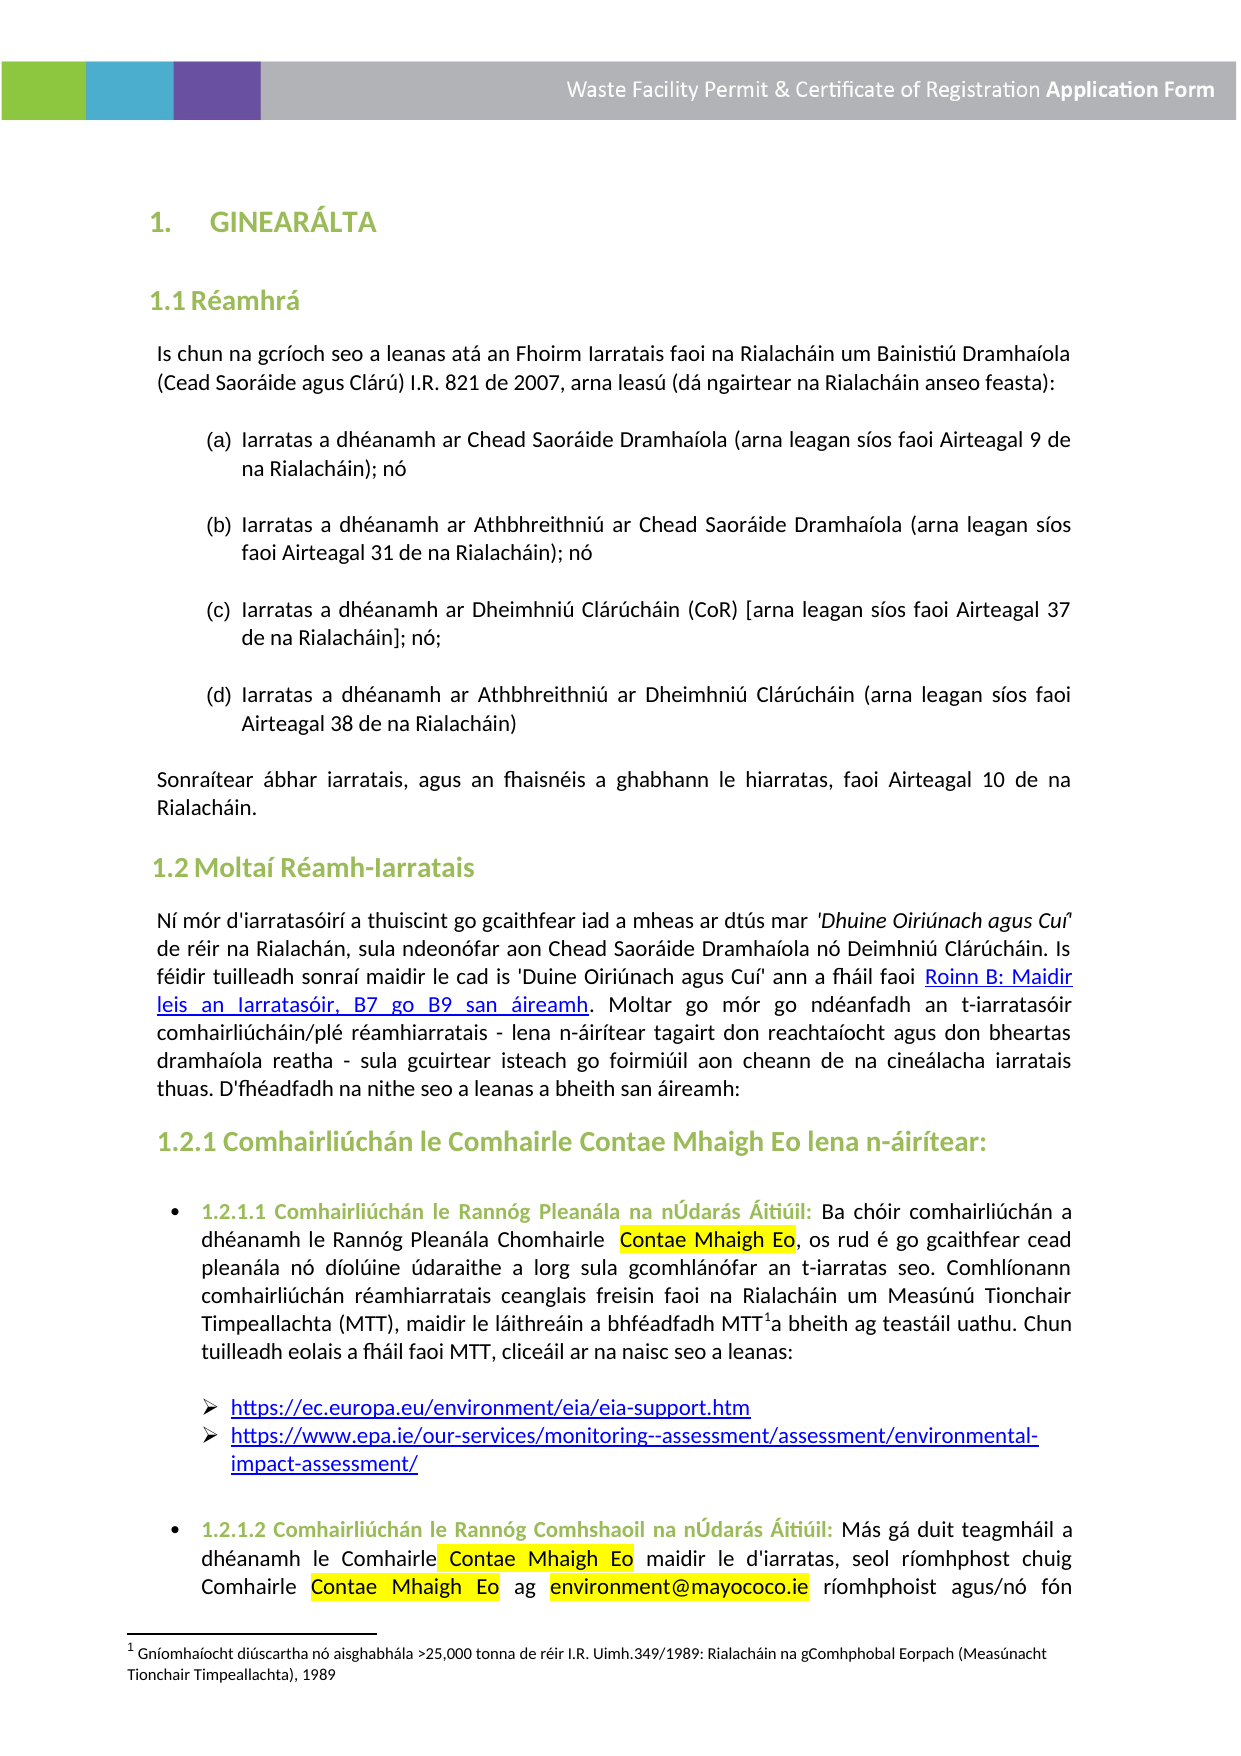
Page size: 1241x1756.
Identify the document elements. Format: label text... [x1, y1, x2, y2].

text Sonraítear ábhar iarratais, agus an fhaisnéis a ghabhann le hiarratas, faoi Airteagal 10 de na Rialacháin. [157, 765, 1073, 821]
list https://ec.europa.eu/environment/eia/eia-support.htm [201, 1393, 1073, 1421]
picture [0, 38, 1236, 136]
text 1.2.1 Comhairliúchán le Comhairle Contae Mhaigh Eo lena n-áirítear: [157, 1123, 1073, 1159]
list Iarratas a dhéanamh ar Dheimhniú Clárúcháin (CoR) [arna leagan síos faoi Airteagal 37 de na Rialacháin]; nó; [206, 595, 1073, 651]
subtitle Réamhrá [148, 282, 1123, 318]
text Is chun na gcríoch seo a leanas atá an Fhoirm Iarratais faoi na Rialacháin um Bainistiú Dramhaíola (Cead Saoráide agus Clárú) I.R. 821 de 2007, arna leasú (dá ngairtear na Rialacháin anseo feasta): [157, 339, 1073, 396]
list 1.2.1.1 Comhairliúchán le Rannóg Pleanála na nÚdarás Áitiúil: Ba chóir comhairliúchán a dhéanamh le Rannóg Pleanála Chomhairle Contae Mhaigh Eo, os rud é go gcaithfear cead pleanála nó díolúine údaraithe a lorg sula gcomhlánófar an t-iarratas seo. Comhlíonann comhairliúchán réamhiarratais ceanglais freisin faoi na Rialacháin um Measúnú Tionchair Timpeallachta (MTT), maidir le láithreáin a bhféadfadh MTTa bheith ag teastáil uathu. Chun tuilleadh eolais a fháil faoi MTT, cliceáil ar na naisc seo a leanas: [171, 1197, 1073, 1365]
list Iarratas a dhéanamh ar Athbhreithniú ar Dheimhniú Clárúcháin (arna leagan síos faoi Airteagal 38 de na Rialacháin) [206, 681, 1073, 737]
subtitle Moltaí Réamh-Iarratais [151, 849, 1123, 884]
list Iarratas a dhéanamh ar Athbhreithniú ar Chead Saoráide Dramhaíola (arna leagan síos faoi Airteagal 31 de na Rialacháin); nó [206, 511, 1073, 567]
list Iarratas a dhéanamh ar Chead Saoráide Dramhaíola (arna leagan síos faoi Airteagal 9 de na Rialacháin); nó [206, 426, 1073, 482]
list https://www.epa.ie/our-services/monitoring--assessment/assessment/environmental-impact-assessment/ [201, 1421, 1073, 1477]
text Ní mór d'iarratasóirí a thuiscint go gcaithfear iad a mheas ar dtús mar 'Dhuine Oiriúnach agus Cuí' de réir na Rialachán, sula ndeonófar aon Chead Saoráide Dramhaíola nó Deimhniú Clárúcháin. Is féidir tuilleadh sonraí maidir le cad is 'Duine Oiriúnach agus Cuí' ann a fháil faoi Roinn B: Maidir leis an Iarratasóir, B7 go B9 san áireamh. Moltar go mór go ndéanfadh an t-iarratasóir comhairliúcháin/plé réamhiarratais - lena n-áirítear tagairt don reachtaíocht agus don bheartas dramhaíola reatha - sula gcuirtear isteach go foirmiúil aon cheann de na cineálacha iarratais thuas. D'fhéadfadh na nithe seo a leanas a bheith san áireamh: [157, 906, 1073, 1102]
subtitle GINEARÁLTA [148, 202, 1123, 241]
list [171, 1515, 1073, 1601]
